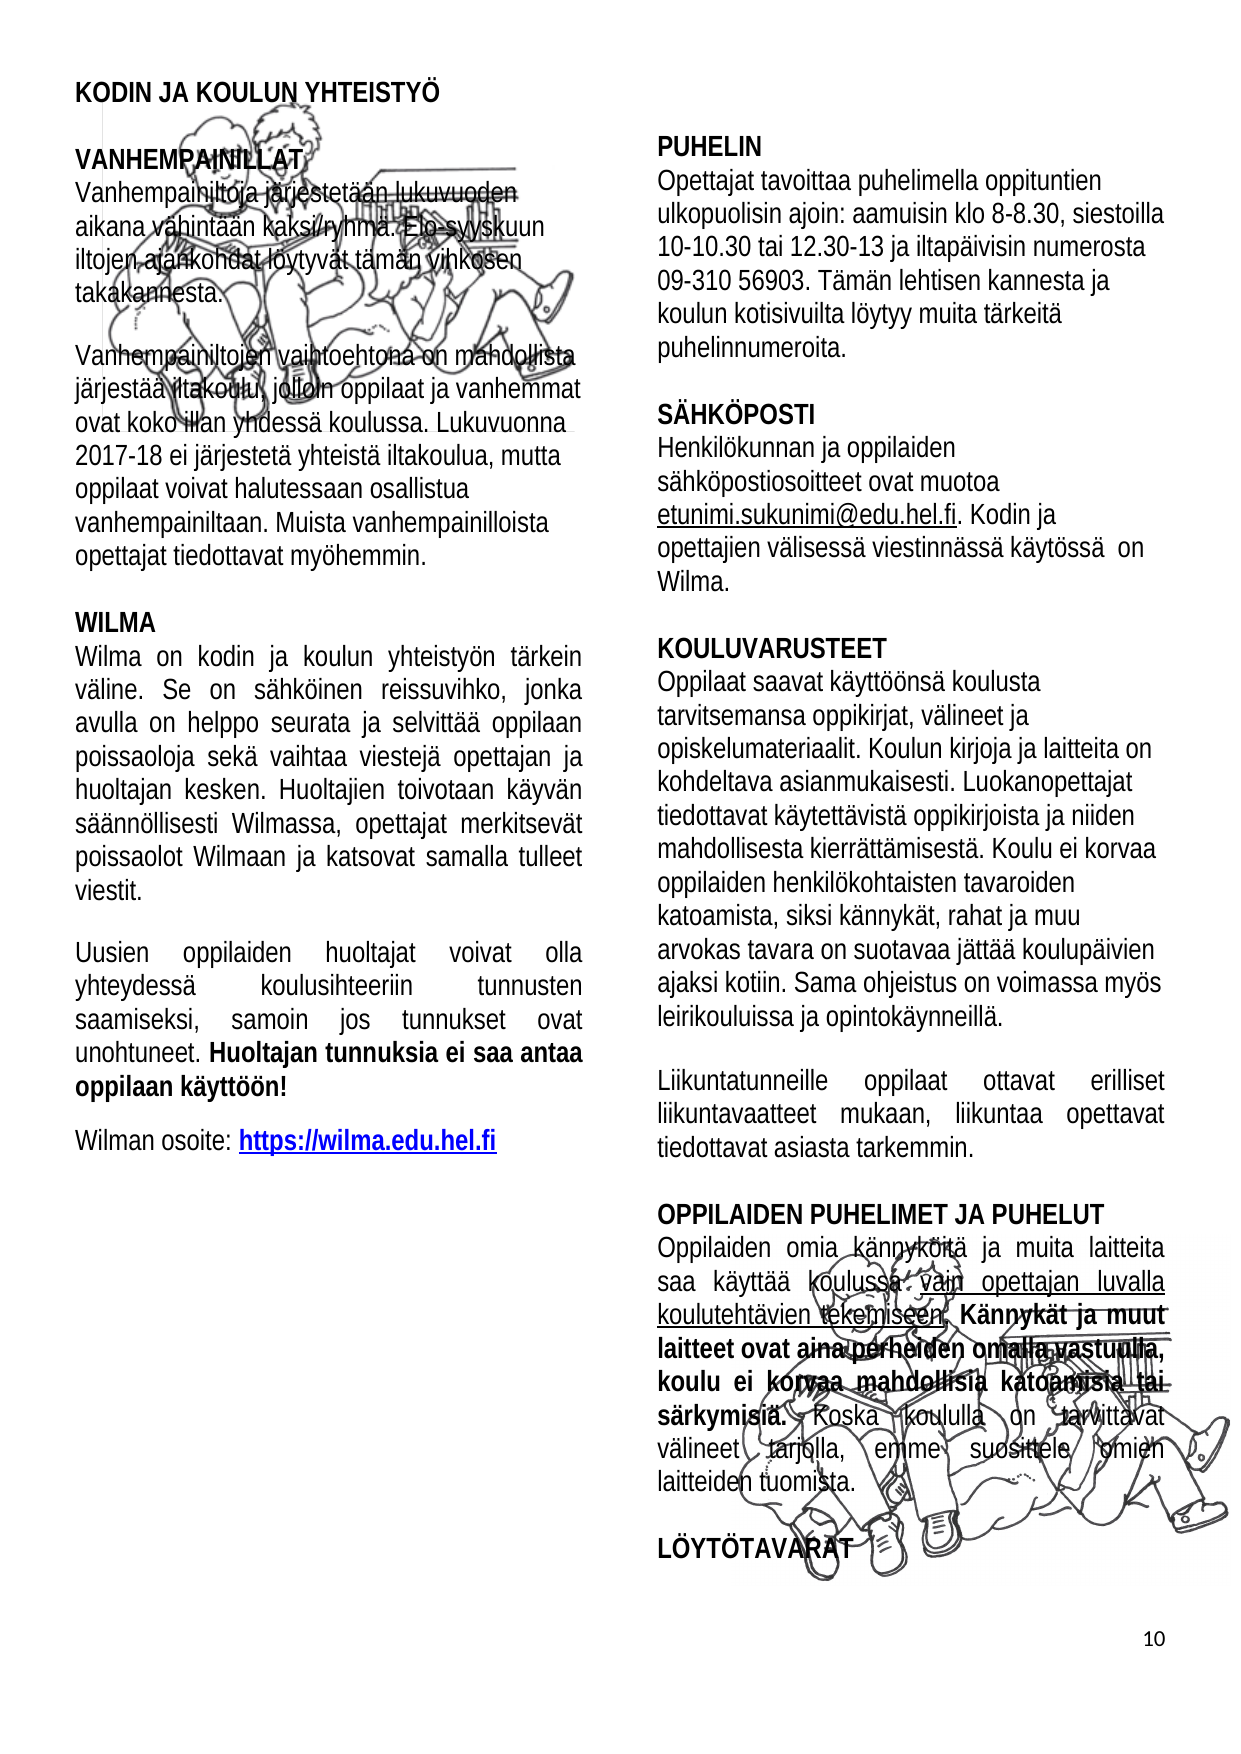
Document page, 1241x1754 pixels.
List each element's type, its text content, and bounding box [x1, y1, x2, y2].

subtitle Vanhempainiltoja järjestetään lukuvuoden aikana vähintään kaksi/ryhmä. Elo-syyskuun iltojen ajankohdat löytyvät tämän vihkosen takakannesta. [75, 175, 583, 338]
text WILMA Wilma on kodin ja koulun yhteistyön tärkein väline. Se on sähköinen reissuvihko, jonka avulla on helppo seurata ja selvittää oppilaan poissaoloja sekä vaihtaa viestejä opettajan ja huoltajan kesken. Huoltajien toivotaan käyvän säännöllisesti Wilmassa, opettajat merkitsevät poissaolot Wilmaan ja katsovat samalla tulleet viestit. [75, 605, 583, 935]
picture [731, 1234, 1231, 1586]
picture [101, 108, 575, 142]
text Uusien oppilaiden huoltajat voivat olla yhteydessä koulusihteeriin tunnusten saamiseksi, samoin jos tunnukset ovat unohtuneet. Huoltajan tunnuksia ei saa antaa oppilaan käyttöön! [75, 935, 583, 1102]
subtitle Vanhempainiltojen vaihtoehtona on mahdollista järjestää iltakoulu, jolloin oppilaat ja vanhemmat ovat koko illan yhdessä koulussa. Lukuvuonna 2017-18 ei järjestetä yhteistä iltakoulua, mutta oppilaat voivat halutessaan osallistua vanhempainiltaan. Muista vanhempainilloista opettajat tiedottavat myöhemmin. [75, 338, 583, 572]
subtitle LÖYTÖTAVARAT [657, 1498, 1165, 1565]
subtitle OPPILAIDEN PUHELIMET JA PUHELUT [657, 1163, 1165, 1230]
text Wilman osoite: https://wilma.edu.hel.fi [75, 1123, 583, 1156]
subtitle VANHEMPAINILLAT [75, 142, 583, 175]
list KODIN JA KOULUN YHTEISTYÖ [75, 75, 583, 108]
subtitle Oppilaiden omia kännyköitä ja muita laitteita saa käyttää koulussa vain opettajan luvalla koulutehtävien tekemiseen. Kännykät ja muut laitteet ovat aina perheiden omalla vastuulla, koulu ei korvaa mahdollisia katoamisia tai särkymisiä. Koska koululla on tarvittavat välineet tarjolla, emme suosittele omien laitteiden tuomista. [657, 1230, 1165, 1498]
subtitle PUHELIN Opettajat tavoittaa puhelimella oppituntien ulkopuolisin ajoin: aamuisin klo 8-8.30, siestoilla 10-10.30 tai 12.30-13 ja iltapäivisin numerosta 09-310 56903. Tämän lehtisen kannesta ja koulun kotisivuilta löytyy muita tärkeitä puhelinnumeroita. SÄHKÖPOSTI Henkilökunnan ja oppilaiden sähköpostiosoitteet ovat muotoa etunimi.sukunimi@edu.hel.fi. Kodin ja opettajien välisessä viestinnässä käytössä on Wilma. KOULUVARUSTEET Oppilaat saavat käyttöönsä koulusta tarvitsemansa oppikirjat, välineet ja opiskelumateriaalit. Koulun kirjoja ja laitteita on kohdeltava asianmukaisesti. Luokanopettajat tiedottavat käytettävistä oppikirjoista ja niiden mahdollisesta kierrättämisestä. Koulu ei korvaa oppilaiden henkilökohtaisten tavaroiden katoamista, siksi kännykät, rahat ja muu arvokas tavara on suotavaa jättää koulupäivien ajaksi kotiin. Sama ohjeistus on voimassa myös leirikouluissa ja opintokäynneillä. [657, 129, 1165, 1063]
subtitle Liikuntatunneille oppilaat ottavat erilliset liikuntavaatteet mukaan, liikuntaa opettavat tiedottavat asiasta tarkemmin. [657, 1063, 1165, 1163]
